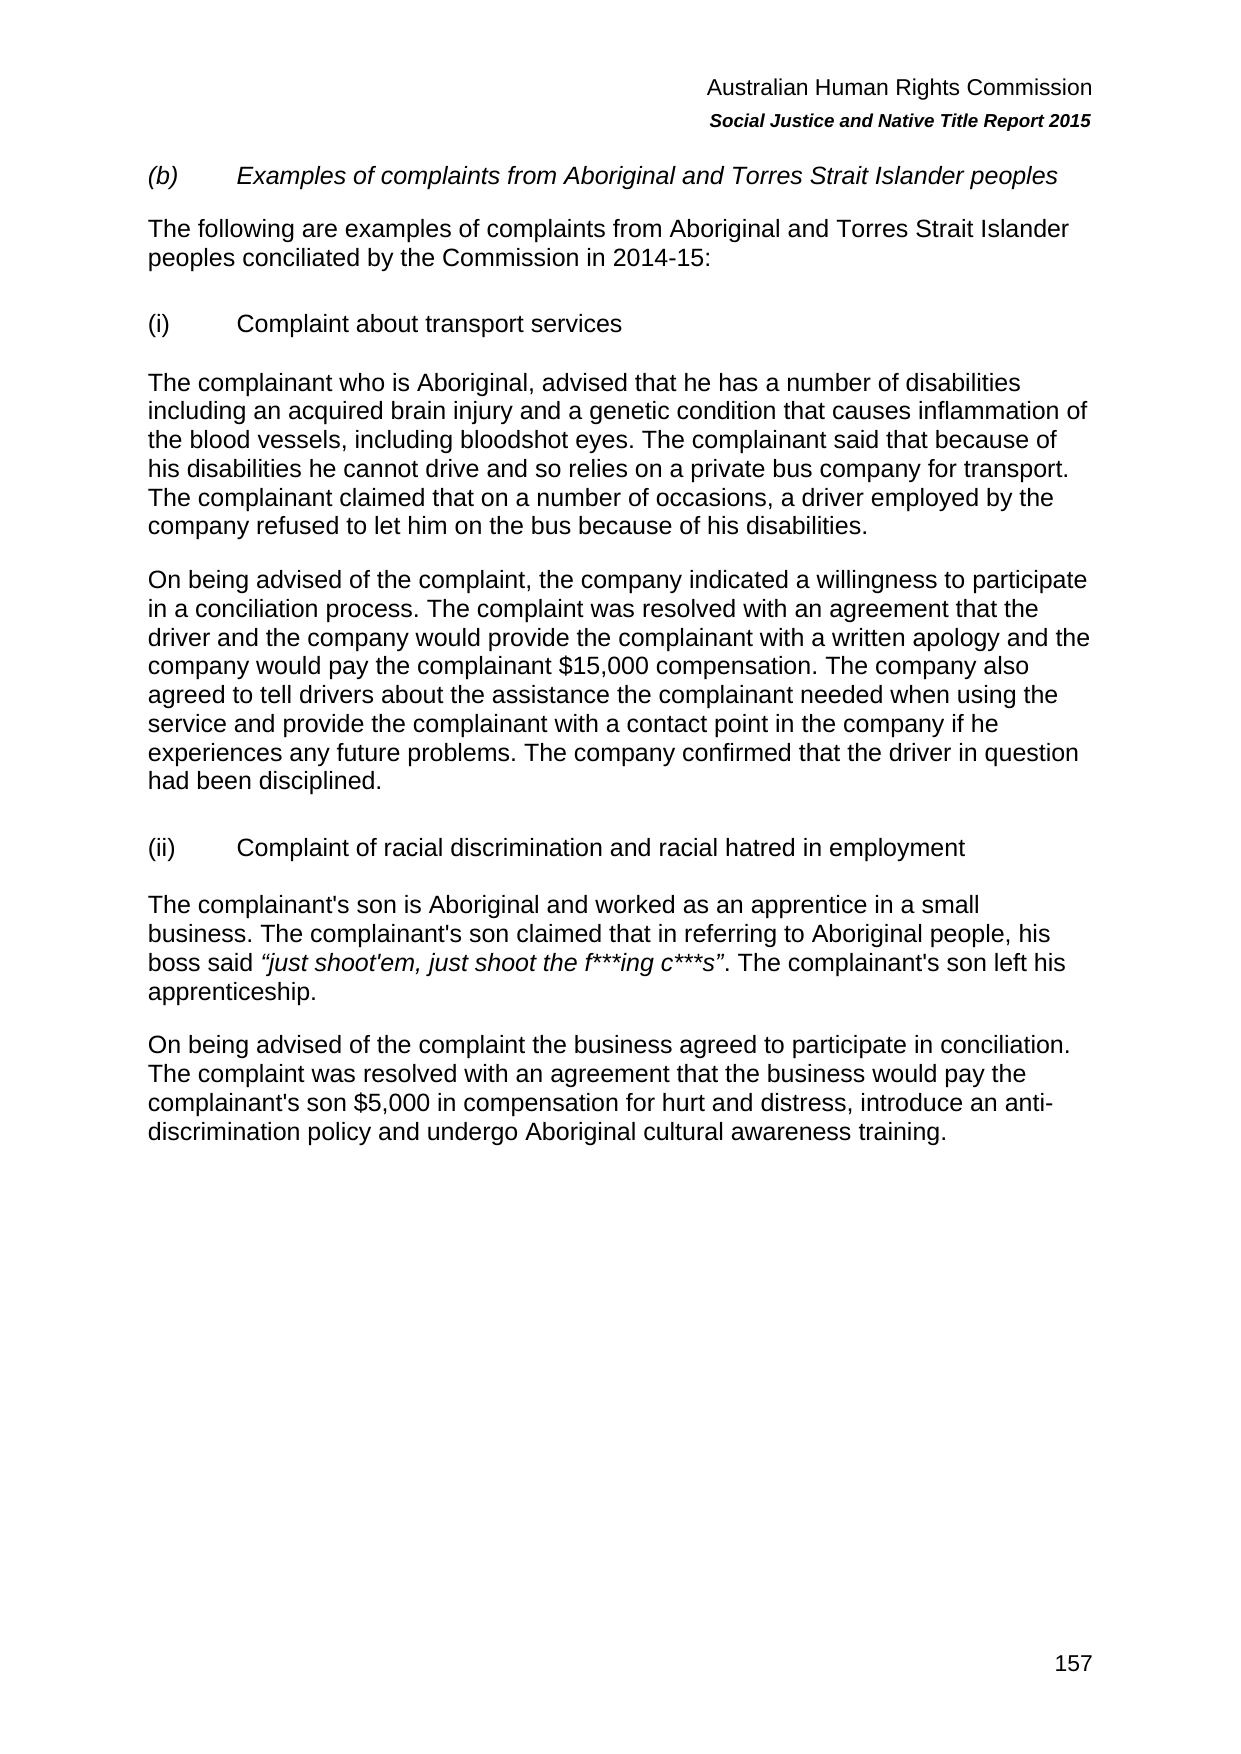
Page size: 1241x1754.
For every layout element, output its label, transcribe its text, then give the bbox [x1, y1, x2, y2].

subtitle Complaint of racial discrimination and racial hatred in employment [148, 832, 1092, 861]
text The complainant who is Aboriginal, advised that he has a number of disabilities including an acquired brain injury and a genetic condition that causes inflammation of the blood vessels, including bloodshot eyes. The complainant said that because of his disabilities he cannot drive and so relies on a private bus company for transport. The complainant claimed that on a number of occasions, a driver employed by the company refused to let him on the bus because of his disabilities. [148, 367, 1092, 540]
subtitle Complaint about transport services [148, 309, 1092, 338]
text The complainant's son is Aboriginal and worked as an apprentice in a small business. The complainant's son claimed that in referring to Aboriginal people, his boss said “just shoot'em, just shoot the f***ing c***s”. The complainant's son left his apprenticeship. [148, 891, 1092, 1006]
subtitle Examples of complaints from Aboriginal and Torres Strait Islander peoples [148, 161, 1092, 189]
text The following are examples of complaints from Aboriginal and Torres Strait Islander peoples conciliated by the Commission in 2014-15: [148, 214, 1092, 272]
text On being advised of the complaint, the company indicated a willingness to participate in a conciliation process. The complaint was resolved with an agreement that the driver and the company would provide the complainant with a written apology and the company would pay the complainant $15,000 compensation. The company also agreed to tell drivers about the assistance the complainant needed when using the service and provide the complainant with a contact point in the company if he experiences any future problems. The company confirmed that the driver in question had been disciplined. [148, 565, 1092, 795]
text On being advised of the complaint the business agreed to participate in conciliation. The complaint was resolved with an agreement that the business would pay the complainant's son $5,000 in compensation for hurt and distress, introduce an anti-discrimination policy and undergo Aboriginal cultural awareness training. [148, 1031, 1092, 1146]
